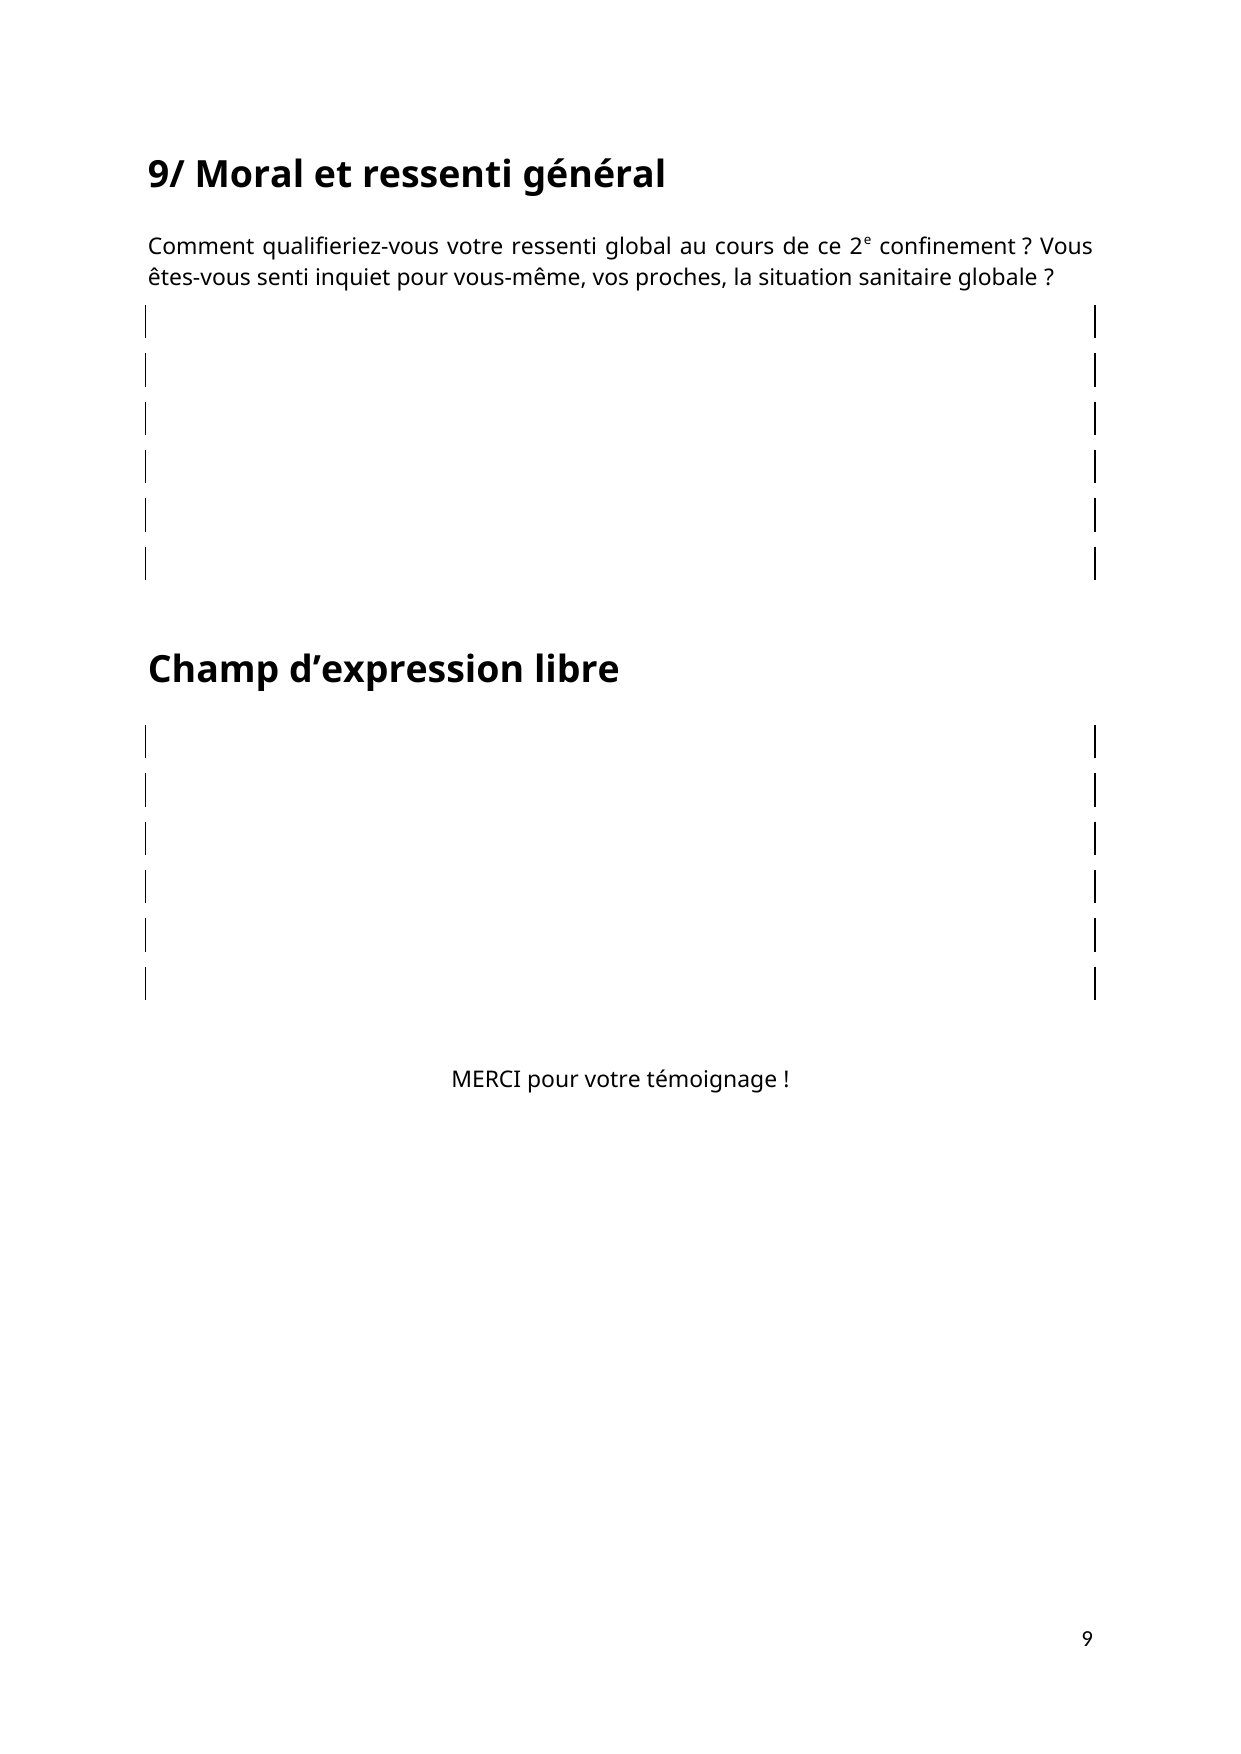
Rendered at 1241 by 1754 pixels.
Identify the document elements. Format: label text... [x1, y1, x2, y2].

text Champ d’expression libre [148, 643, 1092, 694]
text 9/ Moral et ressenti général [148, 148, 1092, 199]
text Comment qualifieriez-vous votre ressenti global au cours de ce 2e confinement ? Vous êtes-vous senti inquiet pour vous-même, vos proches, la situation sanitaire globale ? [148, 230, 1092, 292]
text MERCI pour votre témoignage ! [148, 1063, 1092, 1094]
